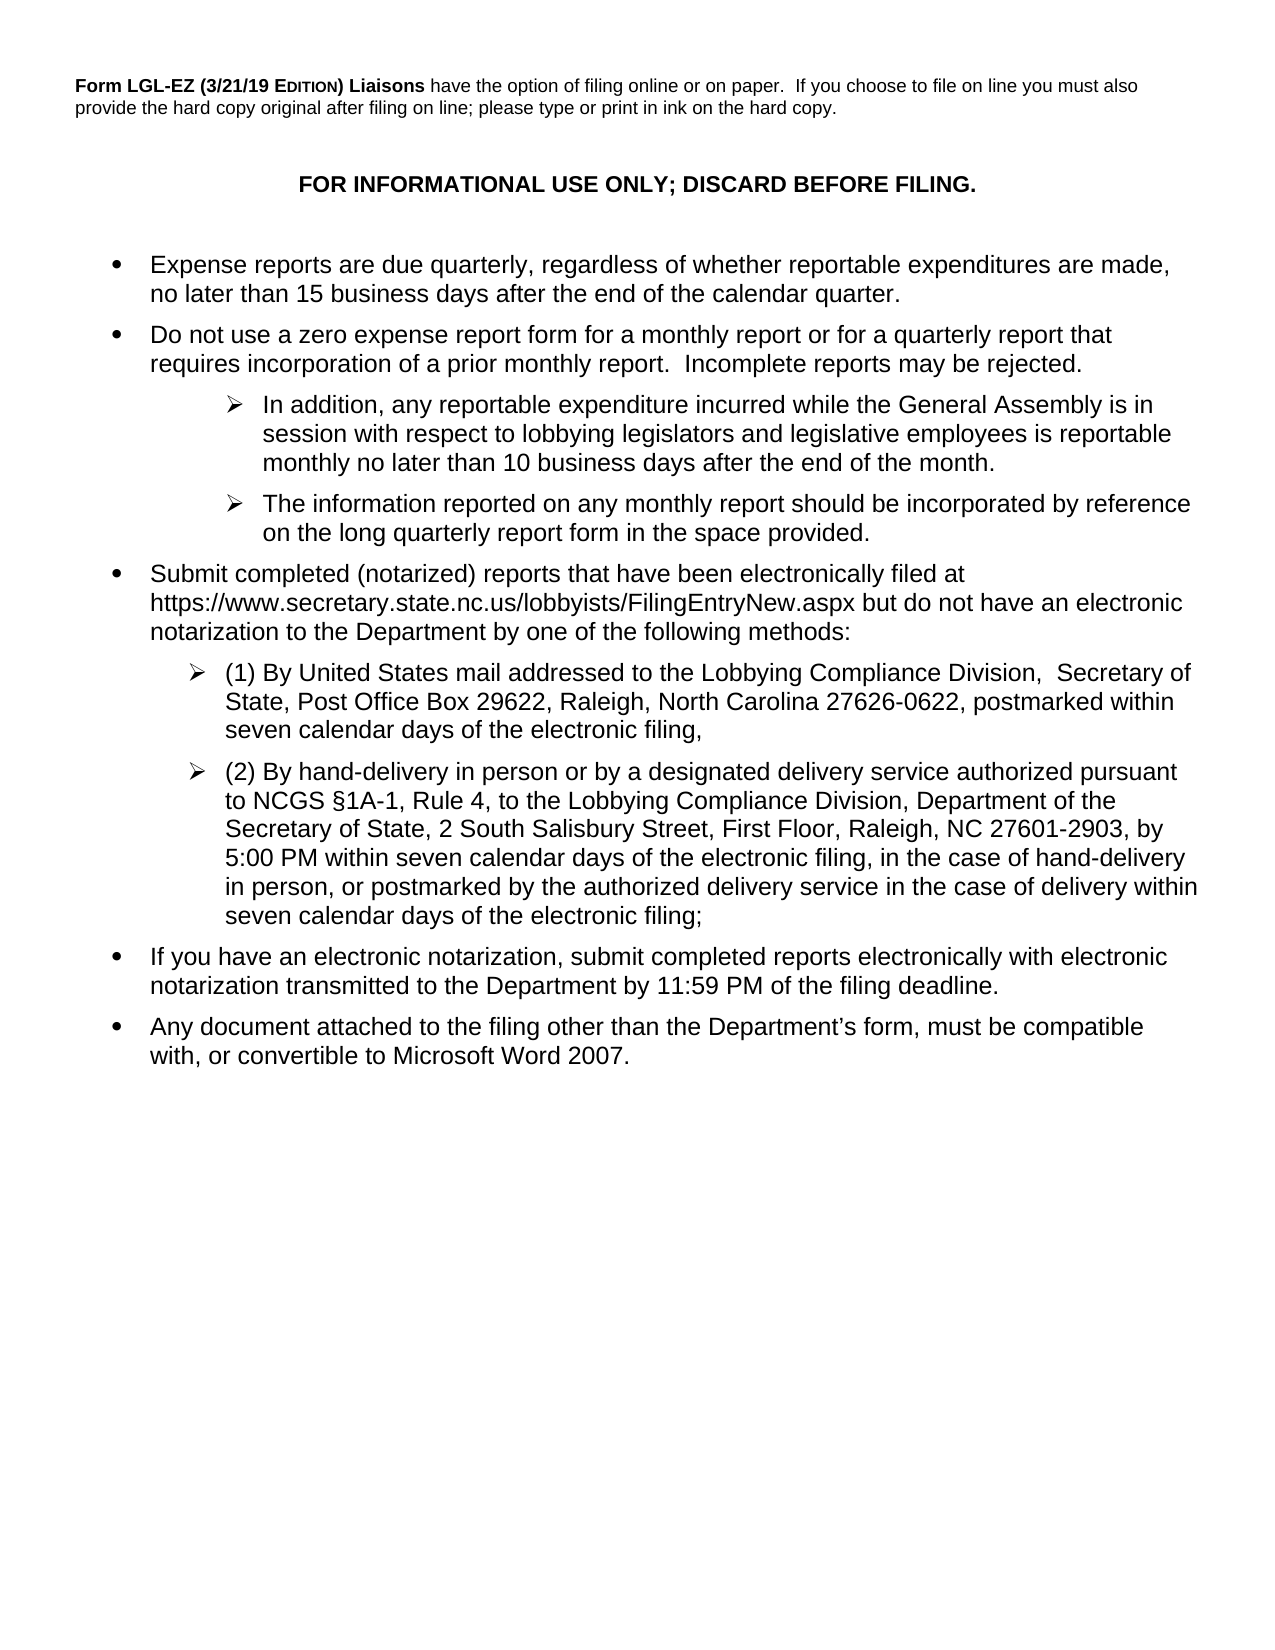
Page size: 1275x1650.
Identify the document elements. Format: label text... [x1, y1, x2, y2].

list Any document attached to the filing other than the Department’s form, must be compatible with, or convertible to Microsoft Word 2007. [112, 1012, 1200, 1069]
list Do not use a zero expense report form for a monthly report or for a quarterly report that requires incorporation of a prior monthly report. Incomplete reports may be rejected. [112, 320, 1200, 378]
list Expense reports are due quarterly, regardless of whether reportable expenditures are made, no later than 15 business days after the end of the calendar quarter. [112, 250, 1200, 307]
text FOR INFORMATIONAL USE ONLY; DISCARD BEFORE FILING. [75, 171, 1200, 197]
list (1) By United States mail addressed to the Lobbying Compliance Division, Secretary of State, Post Office Box 29622, Raleigh, North Carolina 27626-0622, postmarked within seven calendar days of the electronic filing, [187, 658, 1200, 744]
list Submit completed (notarized) reports that have been electronically filed at https://www.secretary.state.nc.us/lobbyists/FilingEntryNew.aspx but do not have an electronic notarization to the Department by one of the following methods: [112, 559, 1200, 645]
list In addition, any reportable expenditure incurred while the General Assembly is in session with respect to lobbying legislators and legislative employees is reportable monthly no later than 10 business days after the end of the month. [225, 390, 1200, 476]
list (2) By hand-delivery in person or by a designated delivery service authorized pursuant to NCGS §1A-1, Rule 4, to the Lobbying Compliance Division, Department of the Secretary of State, 2 South Salisbury Street, First Floor, Raleigh, NC 27601-2903, by within seven calendar days of the electronic filing, in the case of hand-delivery in person, or postmarked by the authorized delivery service in the case of delivery within seven calendar days of the electronic filing; [187, 757, 1200, 929]
list The information reported on any monthly report should be incorporated by reference on the long quarterly report form in the space provided. [225, 489, 1200, 547]
list If you have an electronic notarization, submit completed reports electronically with electronic notarization transmitted to the Department by of the filing deadline. [112, 942, 1200, 999]
